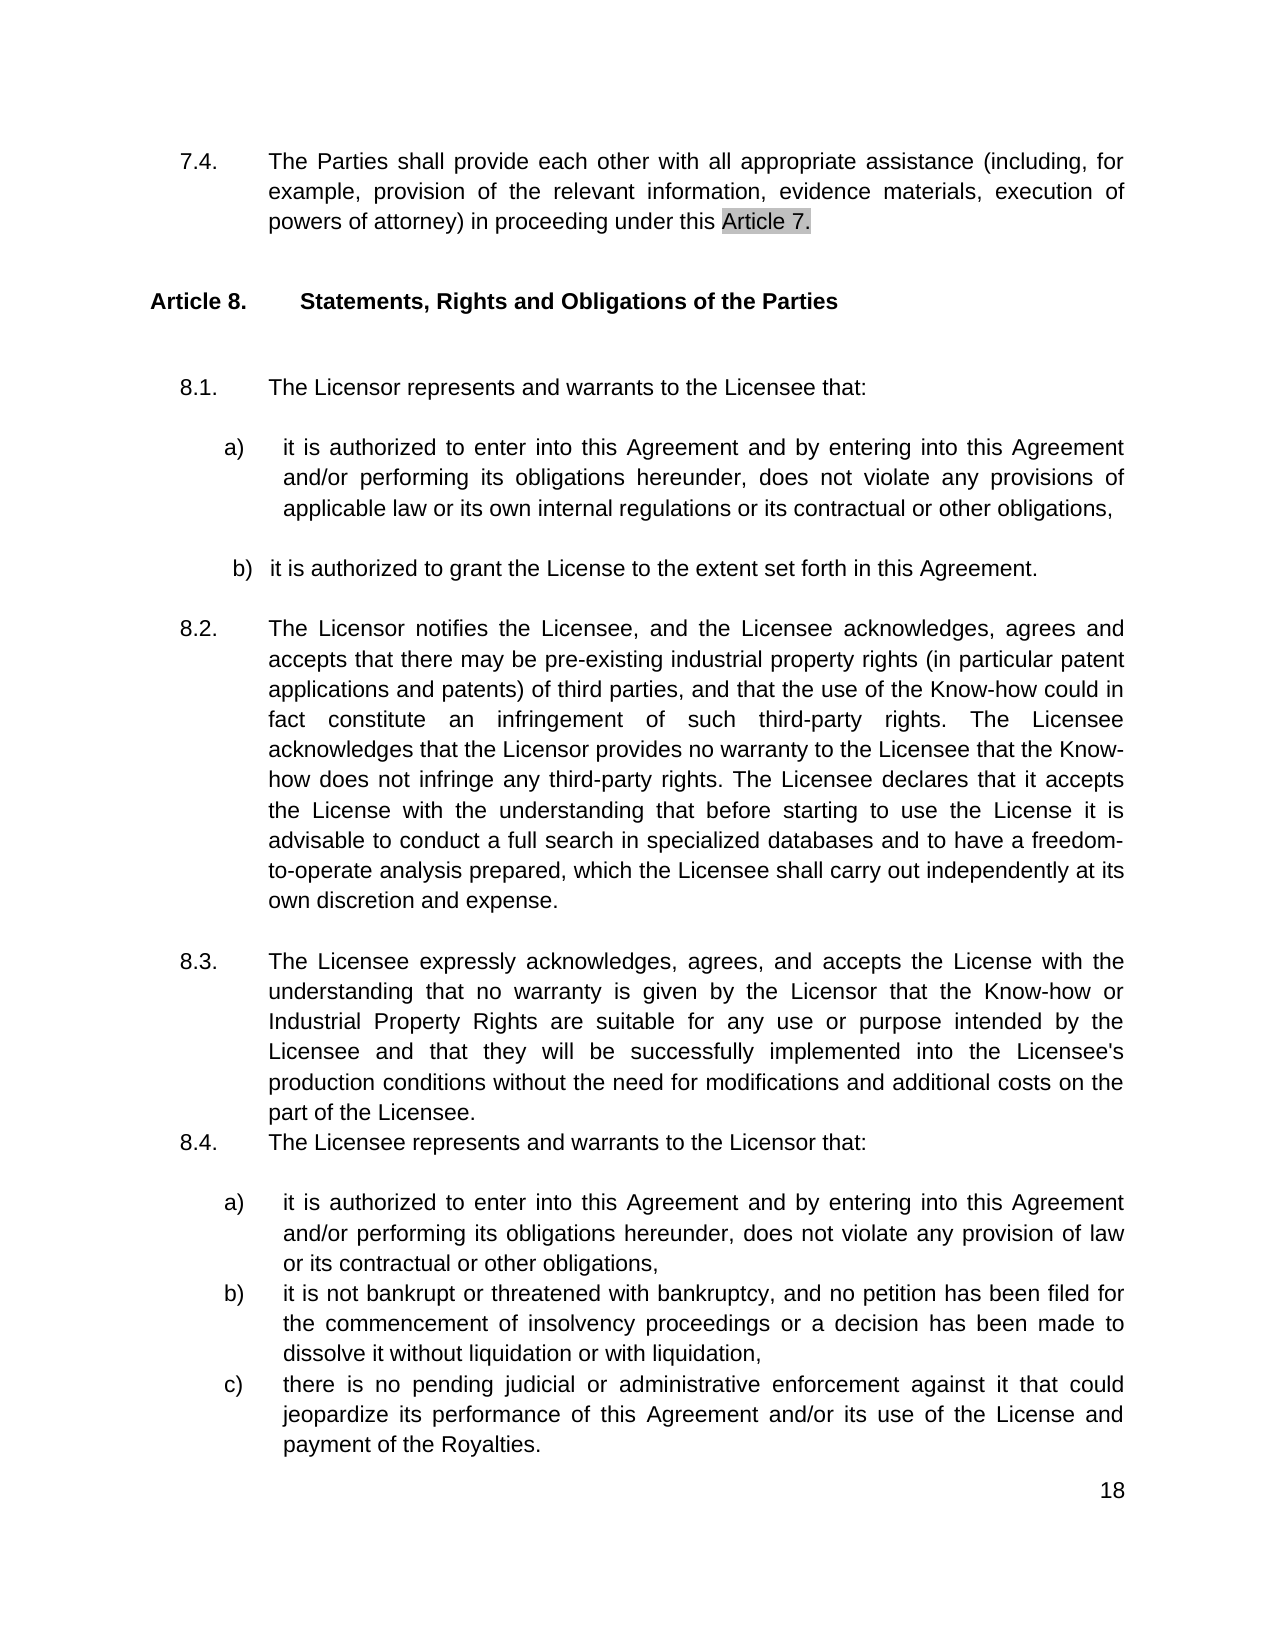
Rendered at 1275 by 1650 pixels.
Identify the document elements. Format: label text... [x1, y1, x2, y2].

subtitle Statements, Rights and Obligations of the Parties [150, 288, 1125, 314]
list it is authorized to enter into this Agreement and by entering into this Agreement and/or performing its obligations hereunder, does not violate any provisions of applicable law or its own internal regulations or its contractual or other obligations, [224, 434, 1125, 521]
list a) it is authorized to enter into this Agreement and by entering into this Agreement and/or performing its obligations hereunder, does not violate any provision of law or its contractual or other obligations, [224, 1189, 1125, 1276]
list The Licensee represents and warrants to the Licensor that: [179, 1129, 1125, 1155]
list b) it is not bankrupt or threatened with bankruptcy, and no petition has been filed for the commencement of insolvency proceedings or a decision has been made to dissolve it without liquidation or with liquidation, [224, 1280, 1125, 1367]
list it is authorized to grant the License to the extent set forth in this Agreement. [232, 555, 1125, 581]
list The Licensee expressly acknowledges, agrees, and accepts the License with the understanding that no warranty is given by the Licensor that the Know-how or Industrial Property Rights are suitable for any use or purpose intended by the Licensee and that they will be successfully implemented into the Licensee's production conditions without the need for modifications and additional costs on the part of the Licensee. [179, 948, 1125, 1125]
list The Licensor represents and warrants to the Licensee that: [179, 374, 1125, 400]
list c) there is no pending judicial or administrative enforcement against it that could jeopardize its performance of this Agreement and/or its use of the License and payment of the Royalties. [224, 1371, 1125, 1457]
list The Parties shall provide each other with all appropriate assistance (including, for example, provision of the relevant information, evidence materials, execution of powers of attorney) in proceeding under this Article 7. [179, 148, 1125, 234]
list The Licensor notifies the Licensee, and the Licensee acknowledges, agrees and accepts that there may be pre-existing industrial property rights (in particular patent applications and patents) of third parties, and that the use of the Know-how could in fact constitute an infringement of such third-party rights. The Licensee acknowledges that the Licensor provides no warranty to the Licensee that the Know-how does not infringe any third-party rights. The Licensee declares that it accepts the License with the understanding that before starting to use the License it is advisable to conduct a full search in specialized databases and to have a freedom-to-operate analysis prepared, which the Licensee shall carry out independently at its own discretion and expense. [179, 615, 1125, 913]
